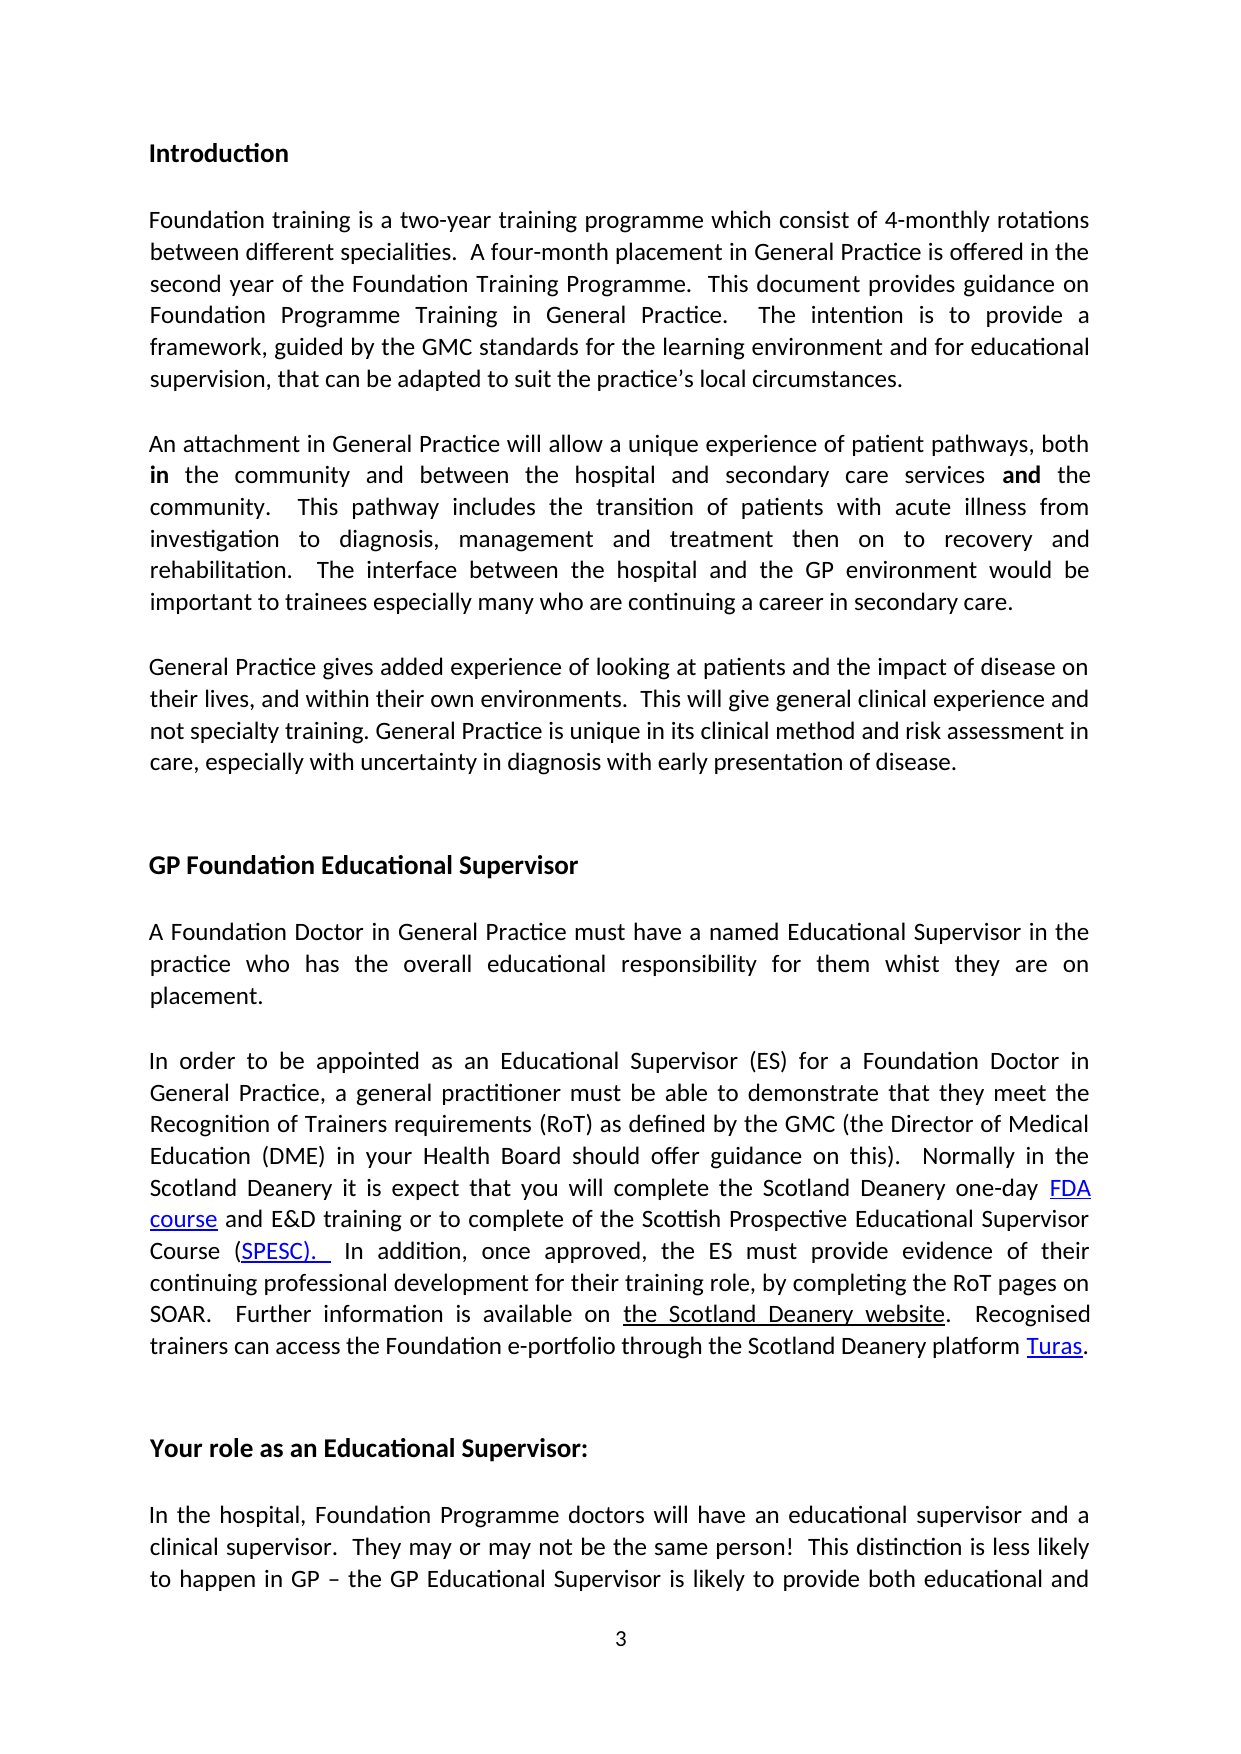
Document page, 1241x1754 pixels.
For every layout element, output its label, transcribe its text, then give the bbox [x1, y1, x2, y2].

subtitle Your role as an Educational Supervisor: [150, 1431, 1091, 1464]
text In order to be appointed as an Educational Supervisor (ES) for a Foundation Doctor in General Practice, a general practitioner must be able to demonstrate that they meet the Recognition of Trainers requirements (RoT) as defined by the GMC (the Director of Medical Education (DME) in your Health Board should offer guidance on this). Normally in the Scotland Deanery it is expect that you will complete the Scotland Deanery one-day FDA course and E&D training or to complete of the Scottish Prospective Educational Supervisor Course (SPESC). In addition, once approved, the ES must provide evidence of their continuing professional development for their training role, by completing the RoT pages on SOAR. Further information is available on the Scotland Deanery website. Recognised trainers can access the Foundation e-portfolio through the Scotland Deanery platform Turas. [148, 1045, 1091, 1361]
subtitle GP Foundation Educational Supervisor [148, 848, 1091, 881]
text A Foundation Doctor in General Practice must have a named Educational Supervisor in the practice who has the overall educational responsibility for them whist they are on placement. [148, 917, 1091, 1010]
text Foundation training is a two-year training programme which consist of 4-monthly rotations between different specialities. A four-month placement in General Practice is offered in the second year of the Foundation Training Programme. This document provides guidance on Foundation Programme Training in General Practice. The intention is to provide a framework, guided by the GMC standards for the learning environment and for educational supervision, that can be adapted to suit the practice’s local circumstances. [148, 204, 1091, 393]
text An attachment in General Practice will allow a unique experience of patient pathways, both in the community and between the hospital and secondary care services and the community. This pathway includes the transition of patients with acute illness from investigation to diagnosis, management and treatment then on to recovery and rehabilitation. The interface between the hospital and the GP environment would be important to trainees especially many who are continuing a career in secondary care. [148, 428, 1091, 617]
text General Practice gives added experience of looking at patients and the impact of disease on their lives, and within their own environments. This will give general clinical experience and not specialty training. General Practice is unique in its clinical method and risk assessment in care, especially with uncertainty in diagnosis with early presentation of disease. [148, 651, 1091, 777]
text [148, 1500, 1091, 1593]
subtitle Introduction [148, 136, 1091, 169]
